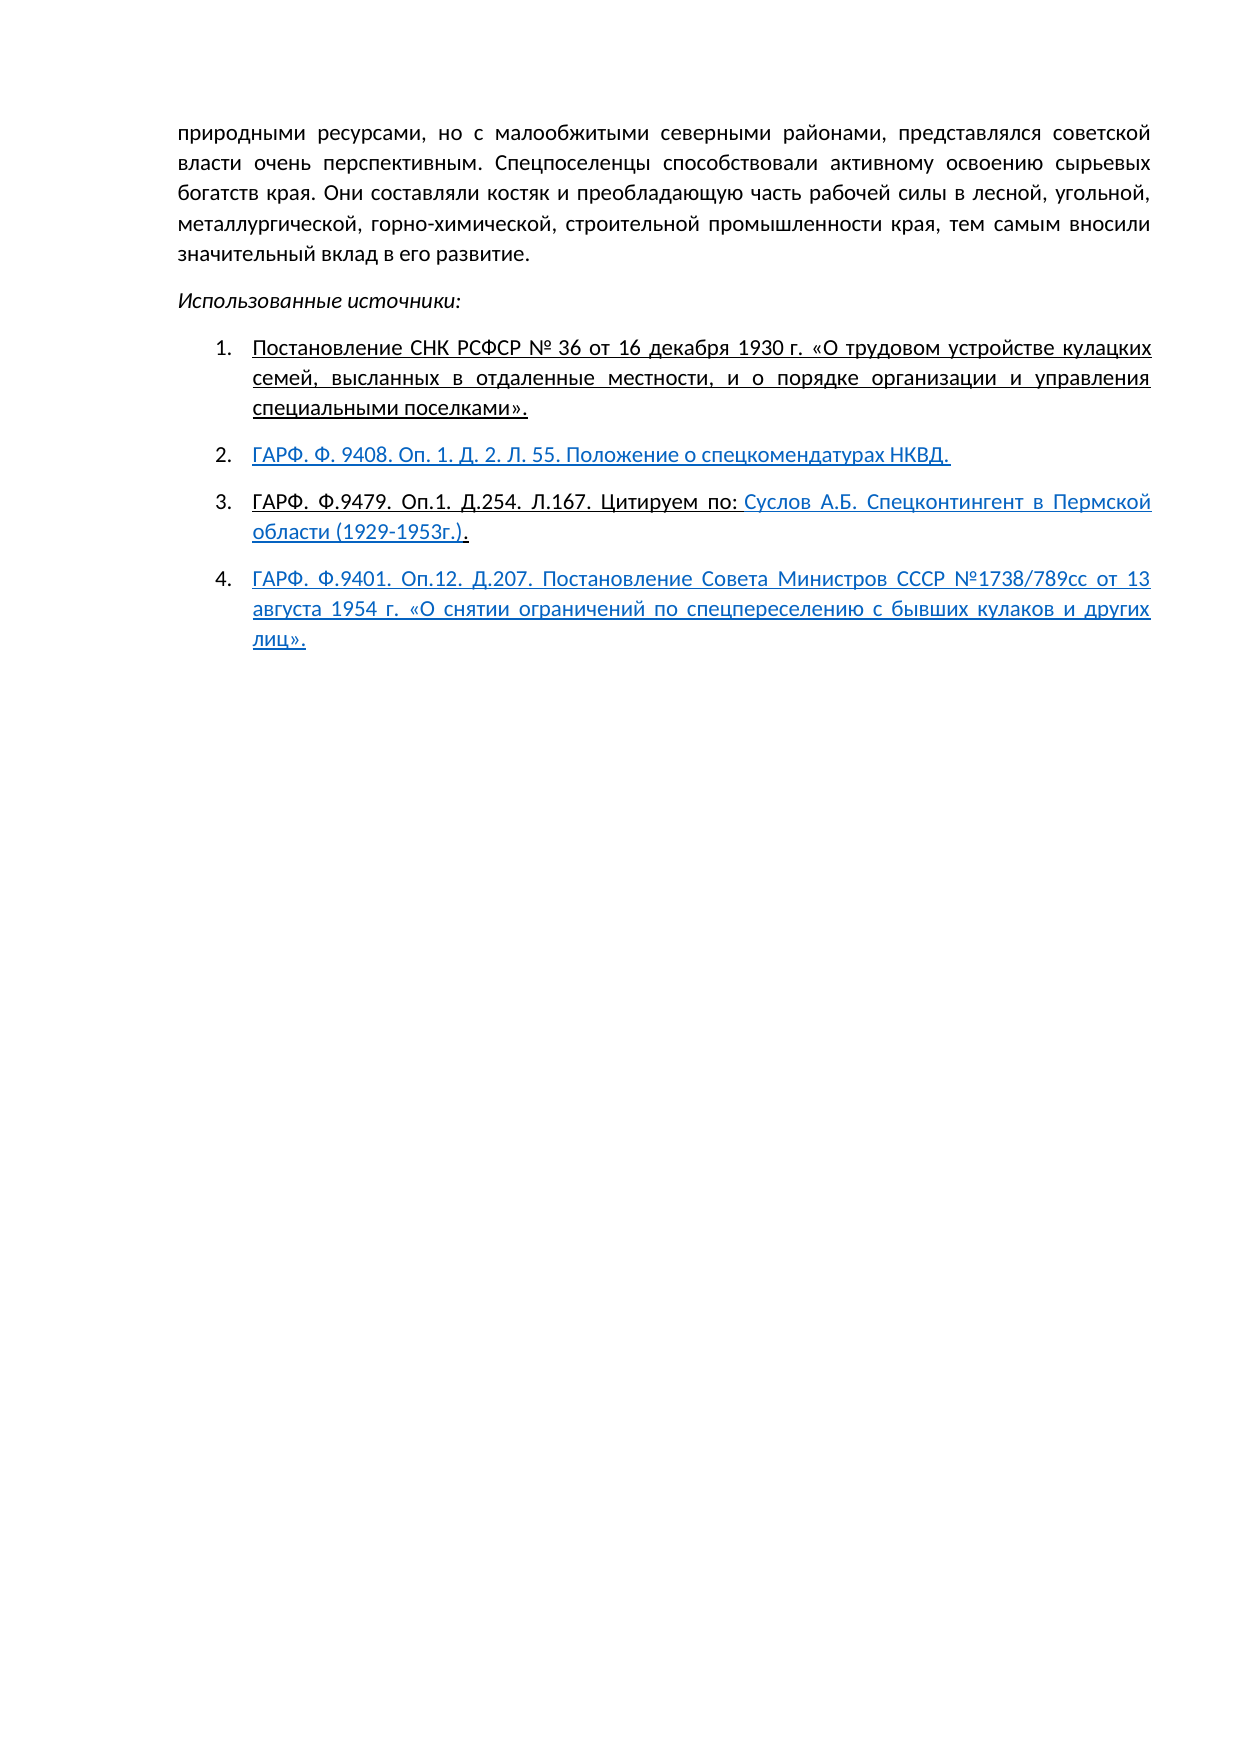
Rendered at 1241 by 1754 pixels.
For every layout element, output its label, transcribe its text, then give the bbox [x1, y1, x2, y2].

list Постановление СНК РСФСР № 36 от 16 декабря 1930 г. «О трудовом устройстве кулацких семей, высланных в отдаленные местности, и о порядке организации и управления специальными поселками». [215, 333, 1152, 421]
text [177, 118, 1152, 267]
list ГАРФ. Ф.9479. Оп.1. Д.254. Л.167. Цитируем по: Суслов А.Б. Спецконтингент в Пермской области (1929-1953г.). [215, 487, 1152, 545]
text Использованные источники: [177, 286, 1152, 314]
list ГАРФ. Ф. 9408. Оп. 1. Д. 2. Л. 55. Положение о спецкомендатурах НКВД. [215, 440, 1152, 468]
list ГАРФ. Ф.9401. Оп.12. Д.207. Постановление Совета Министров СССР №1738/789сс от 13 августа 1954 г. «О снятии ограничений по спецпереселению с бывших кулаков и других лиц». [215, 564, 1152, 652]
